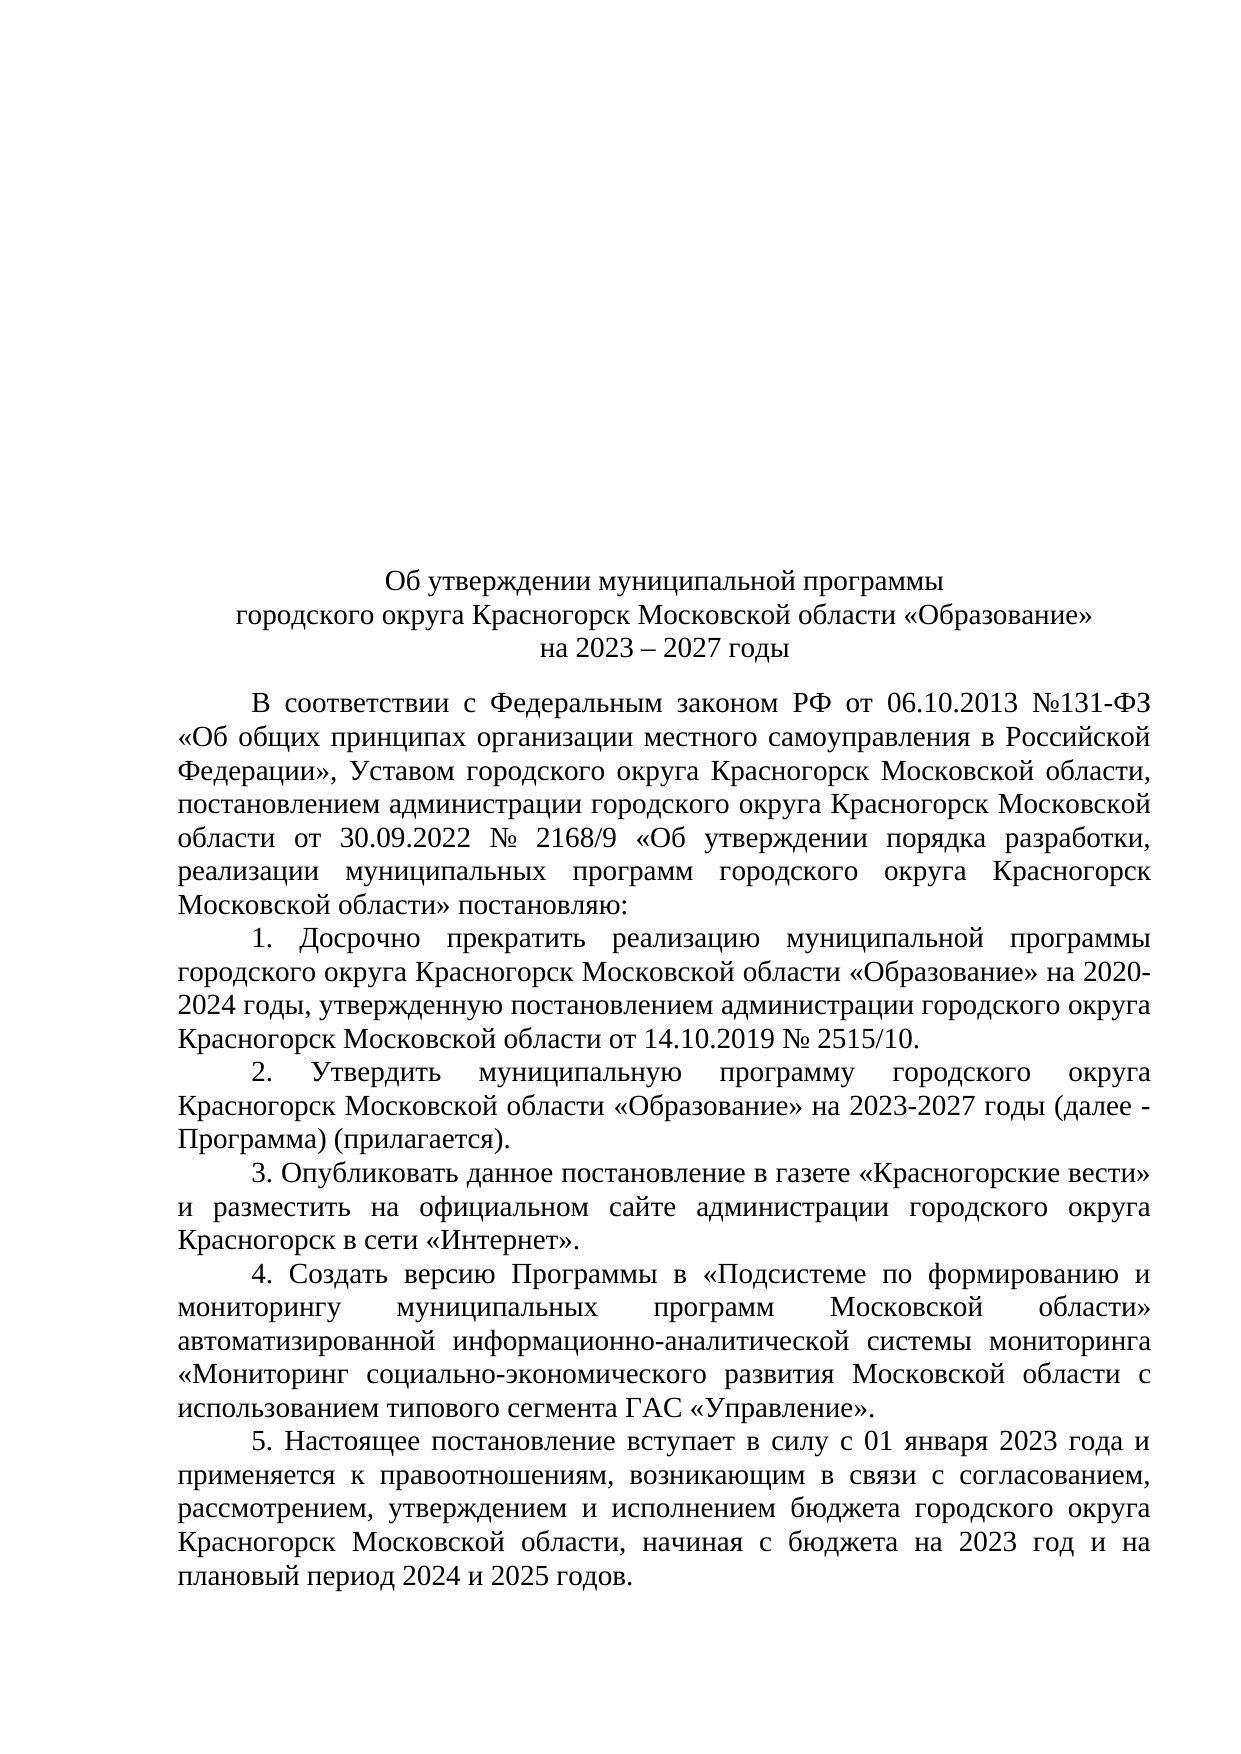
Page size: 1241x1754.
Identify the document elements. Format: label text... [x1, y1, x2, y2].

text 3. Опубликовать данное постановление в газете «Красногорские вести» и разместить на официальном сайте администрации городского округа Красногорск в сети «Интернет». [177, 1155, 1152, 1256]
text В соответствии с Федеральным законом РФ от 06.10.2013 №131-ФЗ «Об общих принципах организации местного самоуправления в Российской Федерации», Уставом городского округа Красногорск Московской области, постановлением администрации городского округа Красногорск Московской области от 30.09.2022 № 2168/9 «Об утверждении порядка разработки, реализации муниципальных программ городского округа Красногорск Московской области» постановляю: [177, 686, 1152, 920]
text 1. Досрочно прекратить реализацию муниципальной программы городского округа Красногорск Московской области «Образование» на 2020-2024 годы, утвержденную постановлением администрации городского округа Красногорск Московской области от 14.10.2019 № 2515/10. [177, 920, 1152, 1054]
text 5. Настоящее постановление вступает в силу с 01 января 2023 года и применяется к правоотношениям, возникающим в связи с согласованием, рассмотрением, утверждением и исполнением бюджета городского округа Красногорск Московской области, начиная с бюджета на 2023 год и на плановый период 2024 и 2025 годов. [177, 1423, 1152, 1591]
text Об утверждении муниципальной программы [177, 563, 1152, 597]
text на 2023 – 2027 годы [177, 631, 1152, 664]
text городского округа Красногорск Московской области «Образование» [177, 597, 1152, 631]
text 2. Утвердить муниципальную программу городского округа Красногорск Московской области «Образование» на 2023-2027 годы (далее - Программа) (прилагается). [177, 1054, 1152, 1155]
text 4. Создать версию Программы в «Подсистеме по формированию и мониторингу муниципальных программ Московской области» автоматизированной информационно-аналитической системы мониторинга «Мониторинг социально-экономического развития Московской области с использованием типового сегмента ГАС «Управление». [177, 1256, 1152, 1423]
